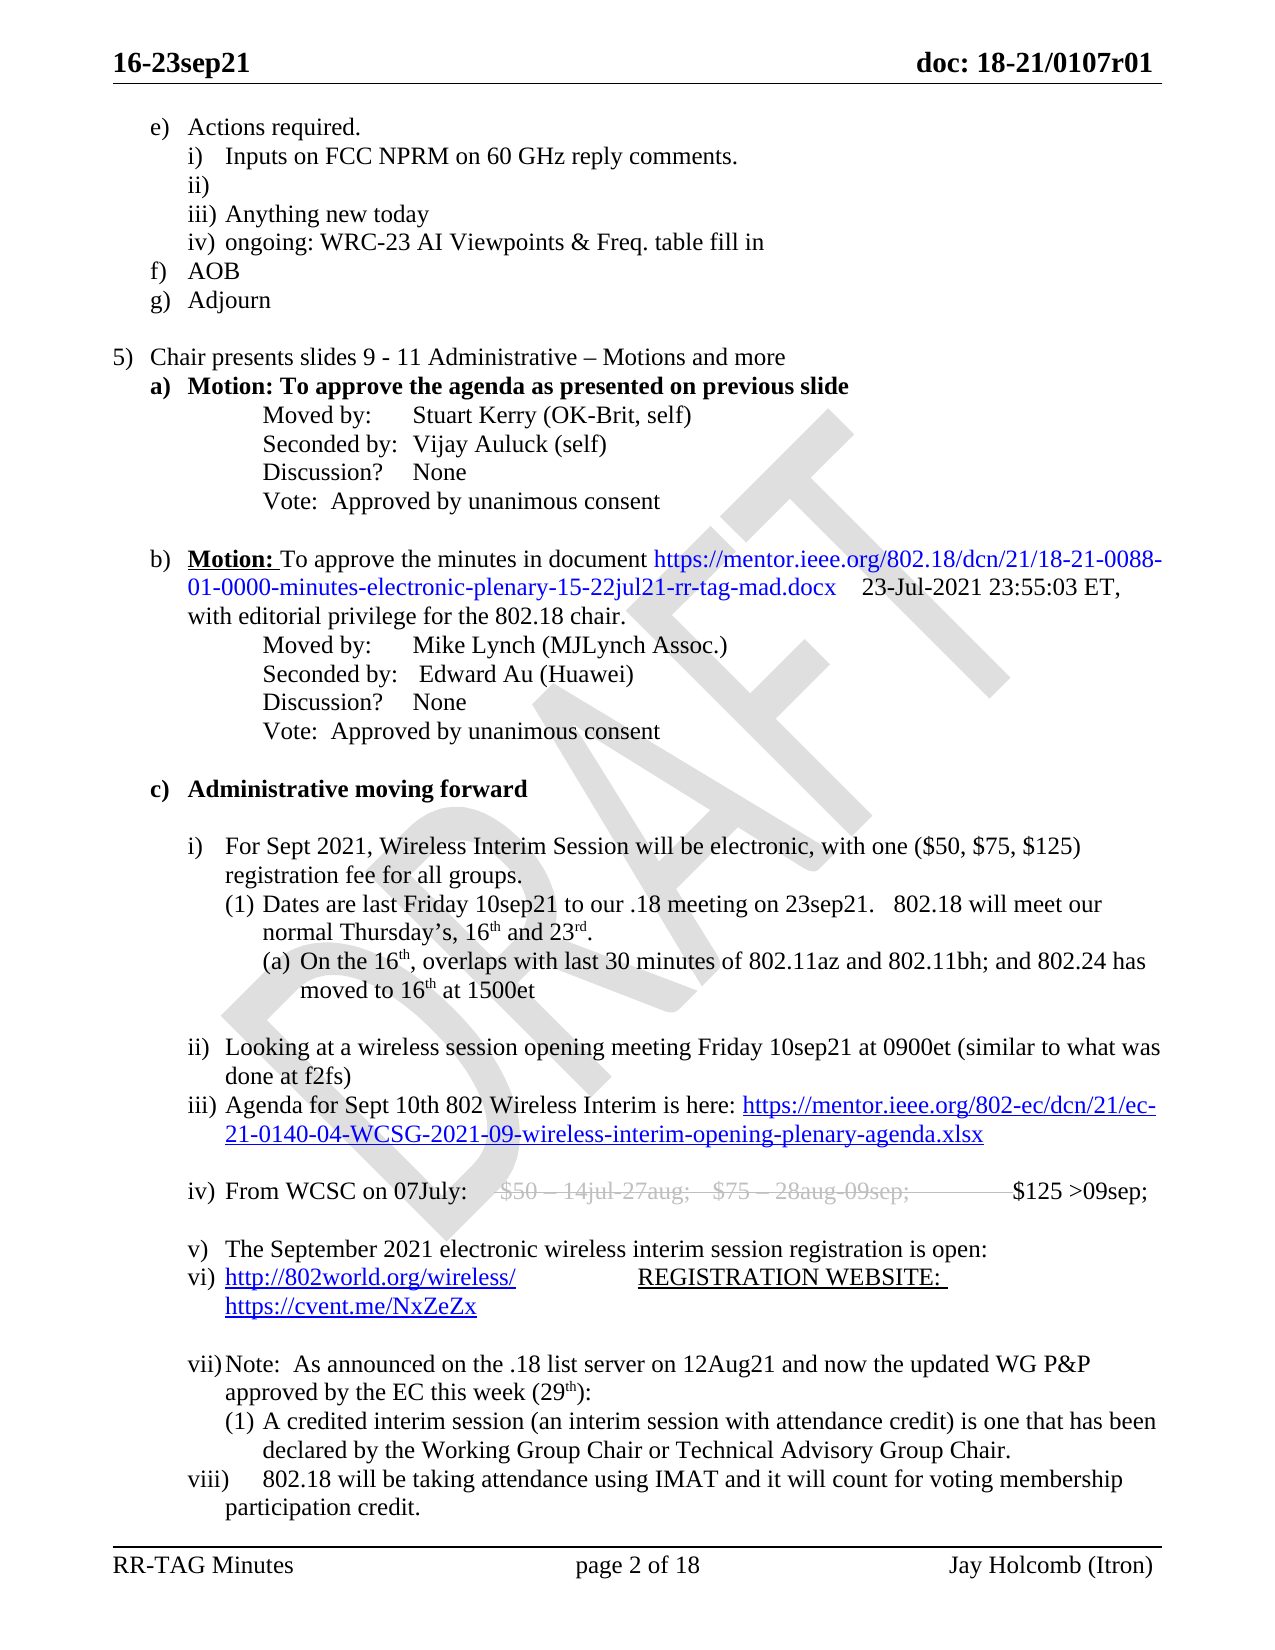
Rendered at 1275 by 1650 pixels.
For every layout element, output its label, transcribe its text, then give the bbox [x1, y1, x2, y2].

text Discussion? None [262, 687, 1162, 716]
list ongoing: WRC-23 AI Viewpoints & Freq. table fill in [187, 227, 1162, 256]
list On the 16th, overlaps with last 30 minutes of 802.11az and 802.11bh; and 802.24 has moved to 16th at 1500et [262, 946, 1162, 1004]
list For Sept 2021, Wireless Interim Session will be electronic, with one ($50, $75, $125) registration fee for all groups. [187, 831, 1162, 889]
list Dates are last Friday 10sep21 to our .18 meeting on 23sep21. 802.18 will meet our normal Thursday’s, 16th and 23rd. [225, 889, 1162, 946]
text Seconded by: Edward Au (Huawei) [262, 659, 1162, 687]
list 802.18 will be taking attendance using IMAT and it will count for voting membership participation credit. [187, 1464, 1162, 1521]
list Actions required. [150, 112, 1162, 141]
list Inputs on FCC NPRM on 60 GHz reply comments. [187, 141, 1162, 170]
list A credited interim session (an interim session with attendance credit) is one that has been declared by the Working Group Chair or Technical Advisory Group Chair. [225, 1406, 1162, 1464]
text Moved by: Mike Lynch (MJLynch Assoc.) [262, 630, 1162, 659]
text Seconded by: Vijay Auluck (self) [262, 429, 1162, 457]
list http://802world.org/wireless/ REGISTRATION WEBSITE: https://cvent.me/NxZeZx [187, 1262, 1162, 1320]
list Motion: To approve the minutes in document https://mentor.ieee.org/802.18/dcn/21/18-21-0088-01-0000-minutes-electronic-plenary-15-22jul21-rr-tag-mad.docx 23-Jul-2021 23:55:03 ET, with editorial privilege for the 802.18 chair. [150, 544, 1162, 630]
list Looking at a wireless session opening meeting Friday 10sep21 at 0900et (similar to what was done at f2fs) [187, 1032, 1162, 1090]
list From WCSC on 07July: $50 – 14jul-27aug; $75 – 28aug-09sep; $125 >09sep; [187, 1176, 1162, 1205]
list Chair presents slides 9 - 11 Administrative – Motions and more [112, 342, 1162, 371]
text Vote: Approved by unanimous consent [262, 716, 1162, 745]
text Discussion? None [262, 457, 1162, 486]
text Moved by: Stuart Kerry (OK-Brit, self) [262, 400, 1162, 429]
list Adjourn [150, 285, 1162, 314]
list Anything new today [187, 199, 1162, 227]
text Vote: Approved by unanimous consent [262, 486, 1162, 515]
list The September 2021 electronic wireless interim session registration is open: [187, 1234, 1162, 1262]
list Agenda for Sept 10th 802 Wireless Interim is here: https://mentor.ieee.org/802-ec/dcn/21/ec-21-0140-04-WCSG-2021-09-wireless-interim-opening-plenary-agenda.xlsx [187, 1090, 1162, 1147]
list Note: As announced on the .18 list server on 12Aug21 and now the updated WG P&P approved by the EC this week (29th): [187, 1349, 1162, 1406]
list AOB [150, 256, 1162, 285]
list Motion: To approve the agenda as presented on previous slide [150, 371, 1162, 400]
list Administrative moving forward [150, 774, 1162, 802]
